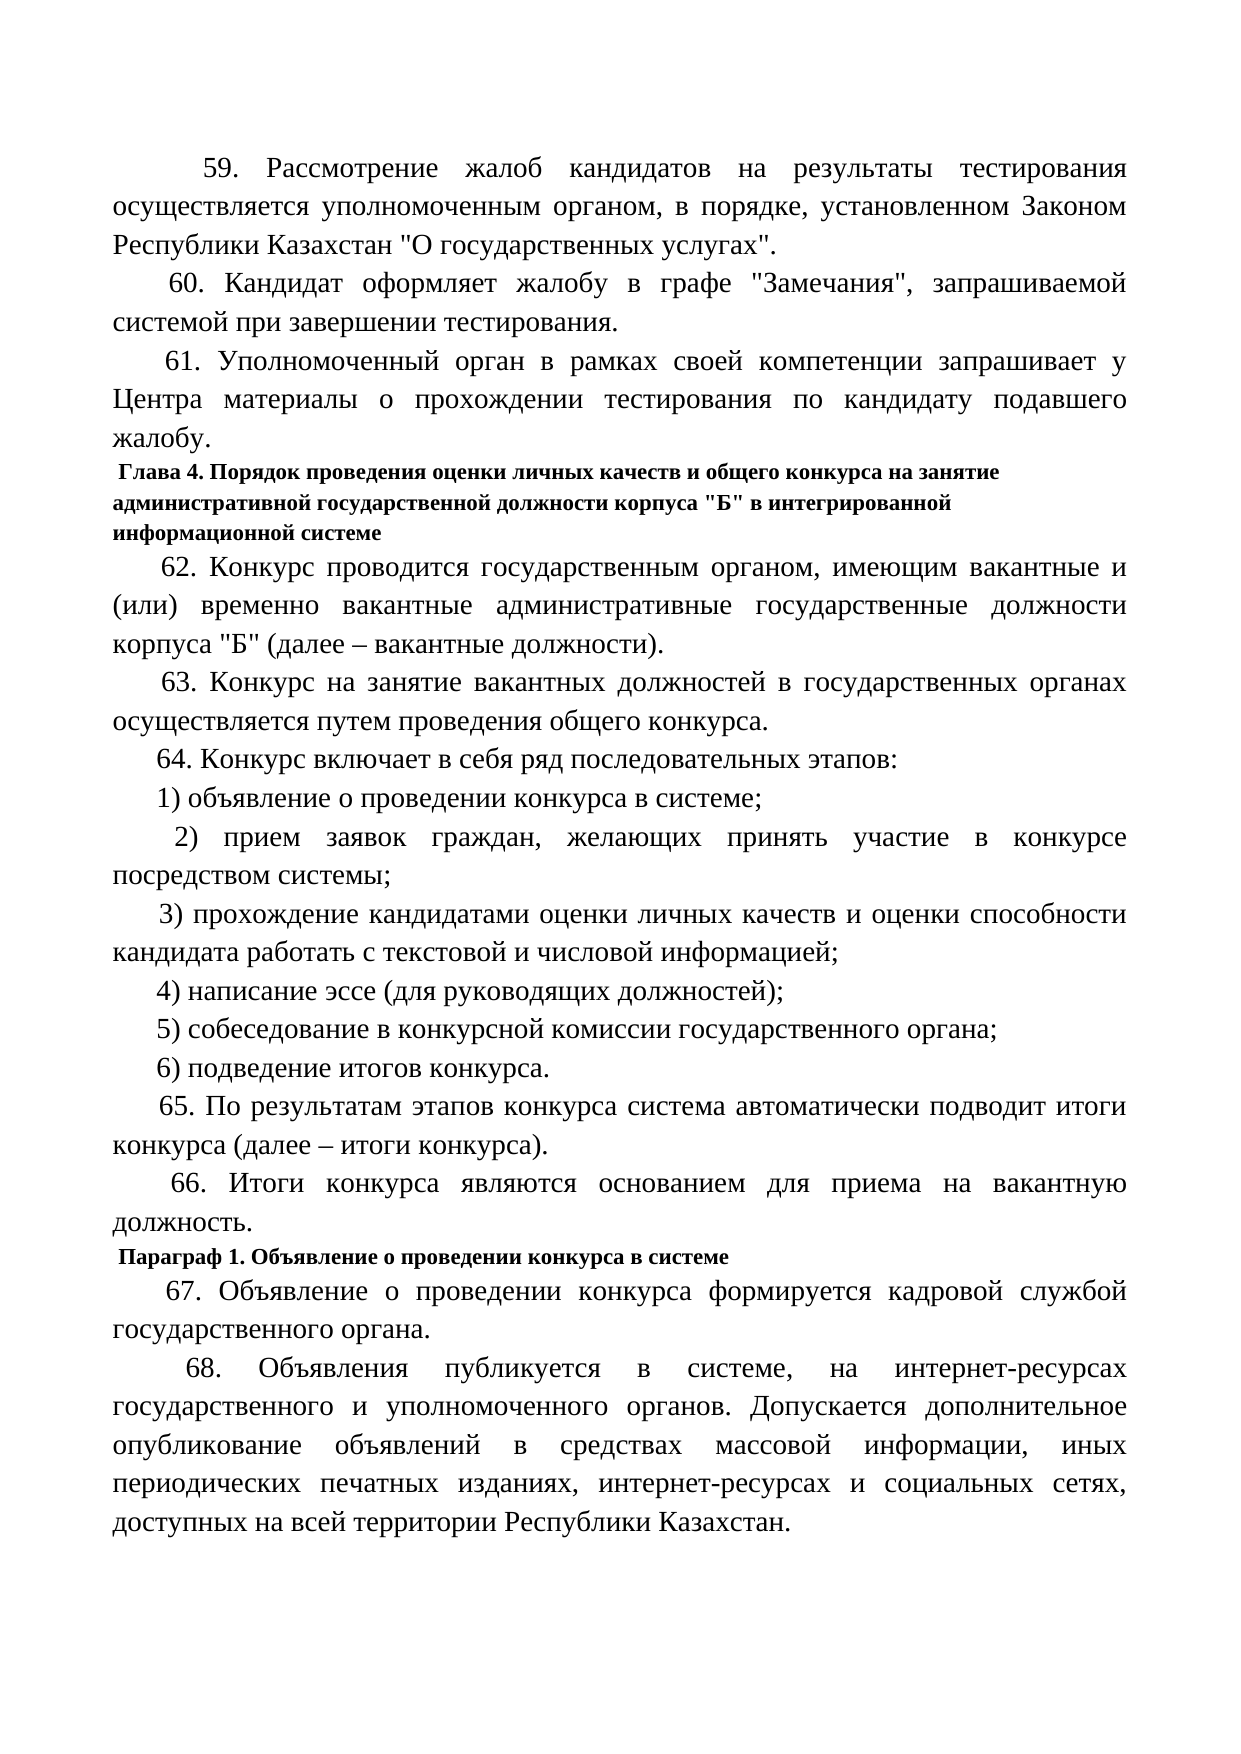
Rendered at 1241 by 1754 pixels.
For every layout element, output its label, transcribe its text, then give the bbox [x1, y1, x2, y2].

text 63. Конкурс на занятие вакантных должностей в государственных органах осуществляется путем проведения общего конкурса. [112, 664, 1128, 737]
text 6) подведение итогов конкурса. [112, 1050, 1128, 1083]
text 5) собеседование в конкурсной комиссии государственного органа; [112, 1011, 1128, 1045]
text 59. Рассмотрение жалоб кандидатов на результаты тестирования осуществляется уполномоченным органом, в порядке, установленном Законом Республики Казахстан "О государственных услугах". [112, 150, 1128, 261]
text 62. Конкурс проводится государственным органом, имеющим вакантные и (или) временно вакантные административные государственные должности корпуса "Б" (далее – вакантные должности). [112, 549, 1128, 659]
text 2) прием заявок граждан, желающих принять участие в конкурсе посредством системы; [112, 819, 1128, 891]
text 66. Итоги конкурса являются основанием для приема на вакантную должность. [112, 1166, 1128, 1238]
text 4) написание эссе (для руководящих должностей); [112, 973, 1128, 1006]
text 60. Кандидат оформляет жалобу в графе "Замечания", запрашиваемой системой при завершении тестирования. [112, 266, 1128, 338]
text 65. По результатам этапов конкурса система автоматически подводит итоги конкурса (далее – итоги конкурса). [112, 1088, 1128, 1161]
text 64. Конкурс включает в себя ряд последовательных этапов: [112, 742, 1128, 775]
text 68. Объявления публикуется в системе, на интернет-ресурсах государственного и уполномоченного органов. Допускается дополнительное опубликование объявлений в средствах массовой информации, иных периодических печатных изданиях, интернет-ресурсах и социальных сетях, доступных на всей территории Республики Казахстан. [112, 1350, 1128, 1538]
text Параграф 1. Объявление о проведении конкурса в системе [112, 1243, 1128, 1269]
text 1) объявление о проведении конкурса в системе; [112, 780, 1128, 814]
text 67. Объявление о проведении конкурса формируется кадровой службой государственного органа. [112, 1273, 1128, 1345]
text Глава 4. Порядок проведения оценки личных качеств и общего конкурса на занятие административной государственной должности корпуса "Б" в интегрированной информационной системе [112, 458, 1128, 545]
text 3) прохождение кандидатами оценки личных качеств и оценки способности кандидата работать с текстовой и числовой информацией; [112, 896, 1128, 968]
text 61. Уполномоченный орган в рамках своей компетенции запрашивает у Центра материалы о прохождении тестирования по кандидату подавшего жалобу. [112, 343, 1128, 453]
